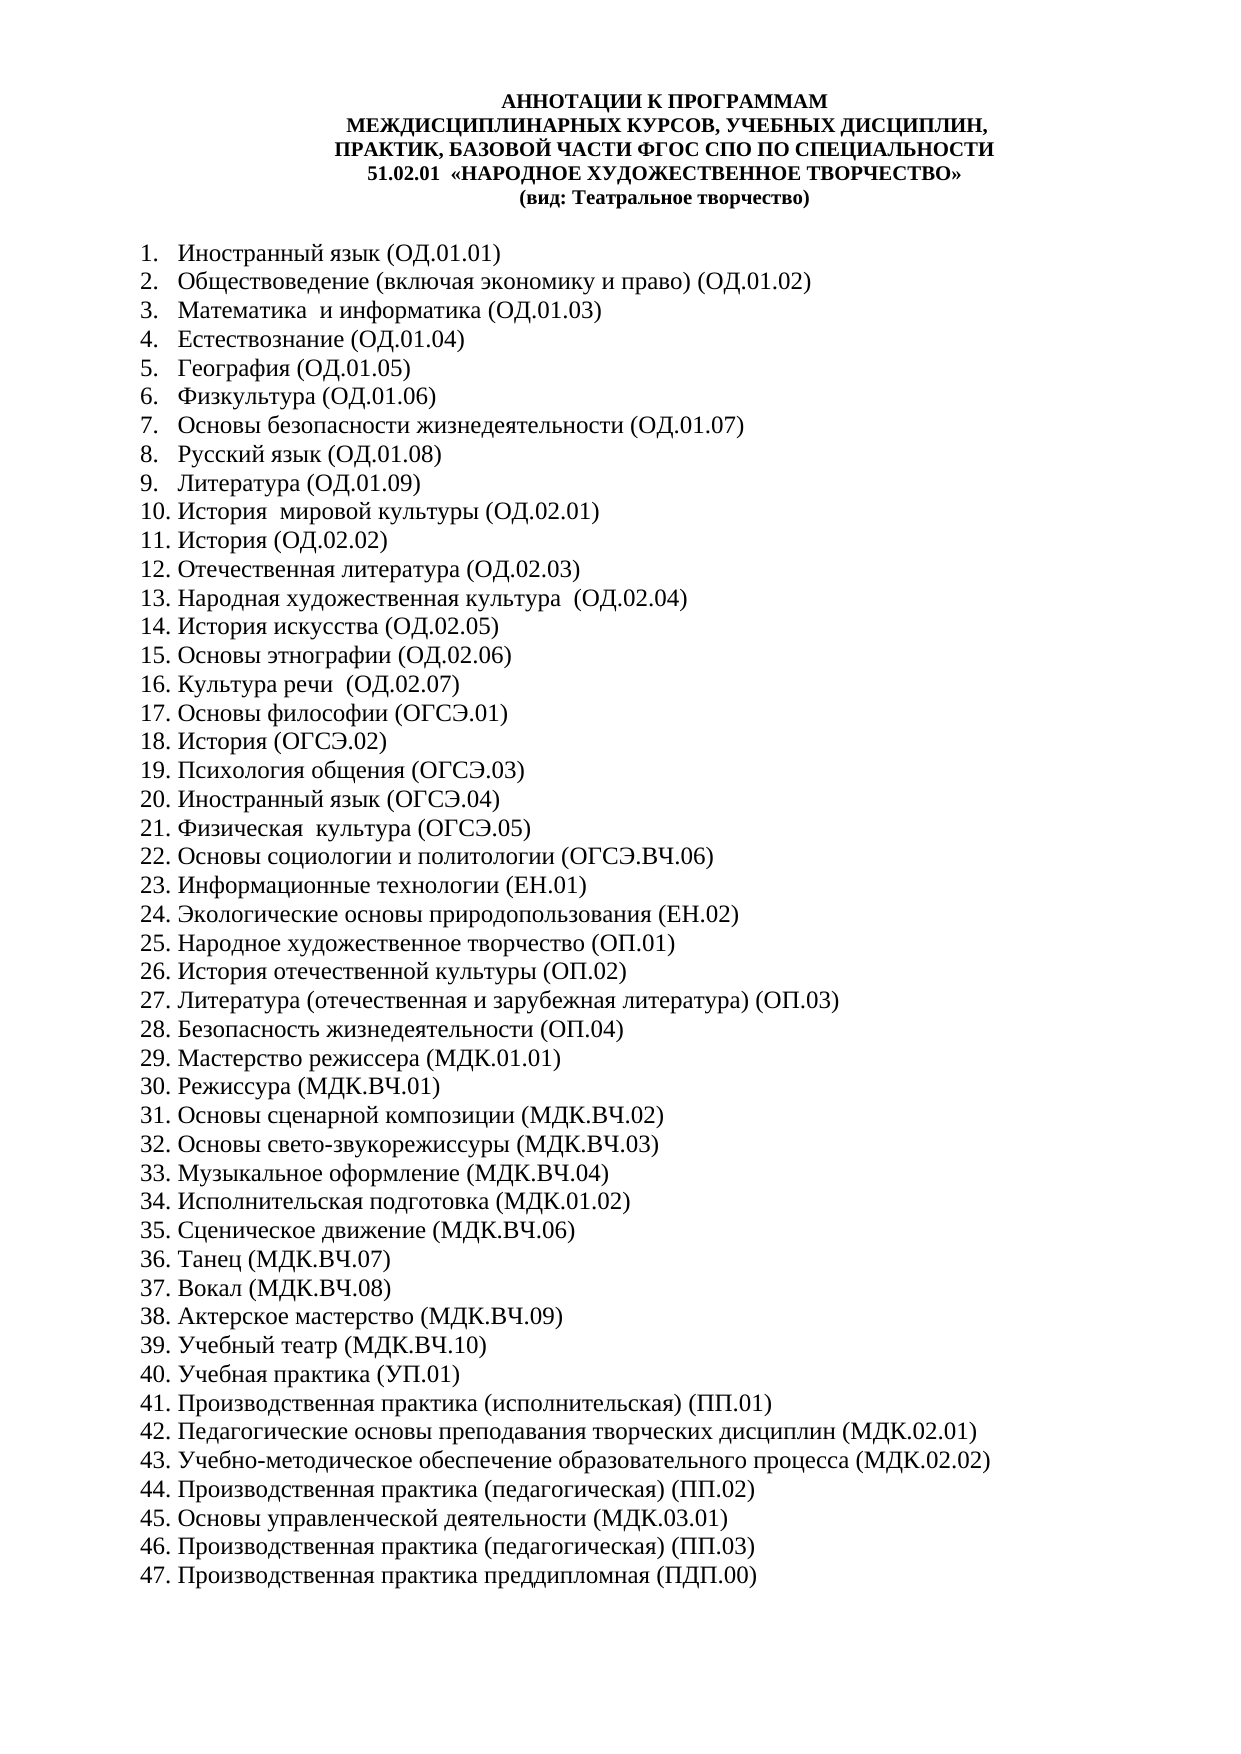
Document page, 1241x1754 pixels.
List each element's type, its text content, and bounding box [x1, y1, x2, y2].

list Учебная практика (УП.01) [140, 1359, 1152, 1388]
list История искусства (ОД.02.05) [140, 611, 1152, 640]
list Информационные технологии (ЕН.01) [140, 870, 1152, 899]
text АННОТАЦИИ К ПРОГРАММАМ [177, 89, 1152, 113]
list Основы свето-звукорежиссуры (МДК.ВЧ.03) [140, 1129, 1152, 1158]
list Русский язык (ОД.01.08) [140, 439, 1152, 468]
list Исполнительская подготовка (МДК.01.02) [140, 1186, 1152, 1215]
text (вид: Театральное творчество) [177, 185, 1152, 209]
text МЕЖДИСЦИПЛИНАРНЫХ КУРСОВ, УЧЕБНЫХ ДИСЦИПЛИН, [177, 113, 1152, 137]
list Мастерство режиссера (МДК.01.01) [140, 1043, 1152, 1071]
list Экологические основы природопользования (ЕН.02) [140, 899, 1152, 928]
list Педагогические основы преподавания творческих дисциплин (МДК.02.01) [140, 1416, 1152, 1445]
text 51.02.01 «НАРОДНОЕ ХУДОЖЕСТВЕННОЕ ТВОРЧЕСТВО» [177, 161, 1152, 185]
list История отечественной культуры (ОП.02) [140, 956, 1152, 985]
list Учебный театр (МДК.ВЧ.10) [140, 1330, 1152, 1359]
list Иностранный язык (ОГСЭ.04) [140, 784, 1152, 813]
list Обществоведение (включая экономику и право) (ОД.01.02) [140, 266, 1152, 295]
list Народная художественная культура (ОД.02.04) [140, 583, 1152, 611]
list Отечественная литература (ОД.02.03) [140, 554, 1152, 583]
list История (ОД.02.02) [140, 525, 1152, 554]
list Производственная практика (педагогическая) (ПП.02) [140, 1474, 1152, 1503]
list Культура речи (ОД.02.07) [140, 669, 1152, 698]
list Иностранный язык (ОД.01.01) [140, 238, 1152, 266]
list Режиссура (МДК.ВЧ.01) [140, 1071, 1152, 1100]
text ПРАКТИК, БАЗОВОЙ ЧАСТИ ФГОС СПО ПО СПЕЦИАЛЬНОСТИ [177, 137, 1152, 161]
list Физическая культура (ОГСЭ.05) [140, 813, 1152, 841]
list Производственная практика (педагогическая) (ПП.03) [140, 1531, 1152, 1560]
list Математика и информатика (ОД.01.03) [140, 295, 1152, 324]
list Естествознание (ОД.01.04) [140, 324, 1152, 353]
list Учебно-методическое обеспечение образовательного процесса (МДК.02.02) [140, 1445, 1152, 1474]
list Литература (ОД.01.09) [140, 468, 1152, 496]
list Вокал (МДК.ВЧ.08) [140, 1273, 1152, 1301]
list Безопасность жизнедеятельности (ОП.04) [140, 1014, 1152, 1043]
list Основы безопасности жизнедеятельности (ОД.01.07) [140, 410, 1152, 439]
list Сценическое движение (МДК.ВЧ.06) [140, 1215, 1152, 1244]
list Основы этнографии (ОД.02.06) [140, 640, 1152, 669]
list Основы управленческой деятельности (МДК.03.01) [140, 1503, 1152, 1531]
list Актерское мастерство (МДК.ВЧ.09) [140, 1301, 1152, 1330]
list Психология общения (ОГСЭ.03) [140, 755, 1152, 784]
list Основы сценарной композиции (МДК.ВЧ.02) [140, 1100, 1152, 1129]
list Литература (отечественная и зарубежная литература) (ОП.03) [140, 985, 1152, 1014]
list Музыкальное оформление (МДК.ВЧ.04) [140, 1158, 1152, 1186]
list Физкультура (ОД.01.06) [140, 381, 1152, 410]
list История (ОГСЭ.02) [140, 726, 1152, 755]
list Производственная практика преддипломная (ПДП.00) [140, 1560, 1152, 1589]
list География (ОД.01.05) [140, 353, 1152, 381]
list Основы социологии и политологии (ОГСЭ.ВЧ.06) [140, 841, 1152, 870]
list Танец (МДК.ВЧ.07) [140, 1244, 1152, 1273]
list Народное художественное творчество (ОП.01) [140, 928, 1152, 956]
list Производственная практика (исполнительская) (ПП.01) [140, 1388, 1152, 1416]
list История мировой культуры (ОД.02.01) [140, 496, 1152, 525]
list Основы философии (ОГСЭ.01) [140, 698, 1152, 726]
